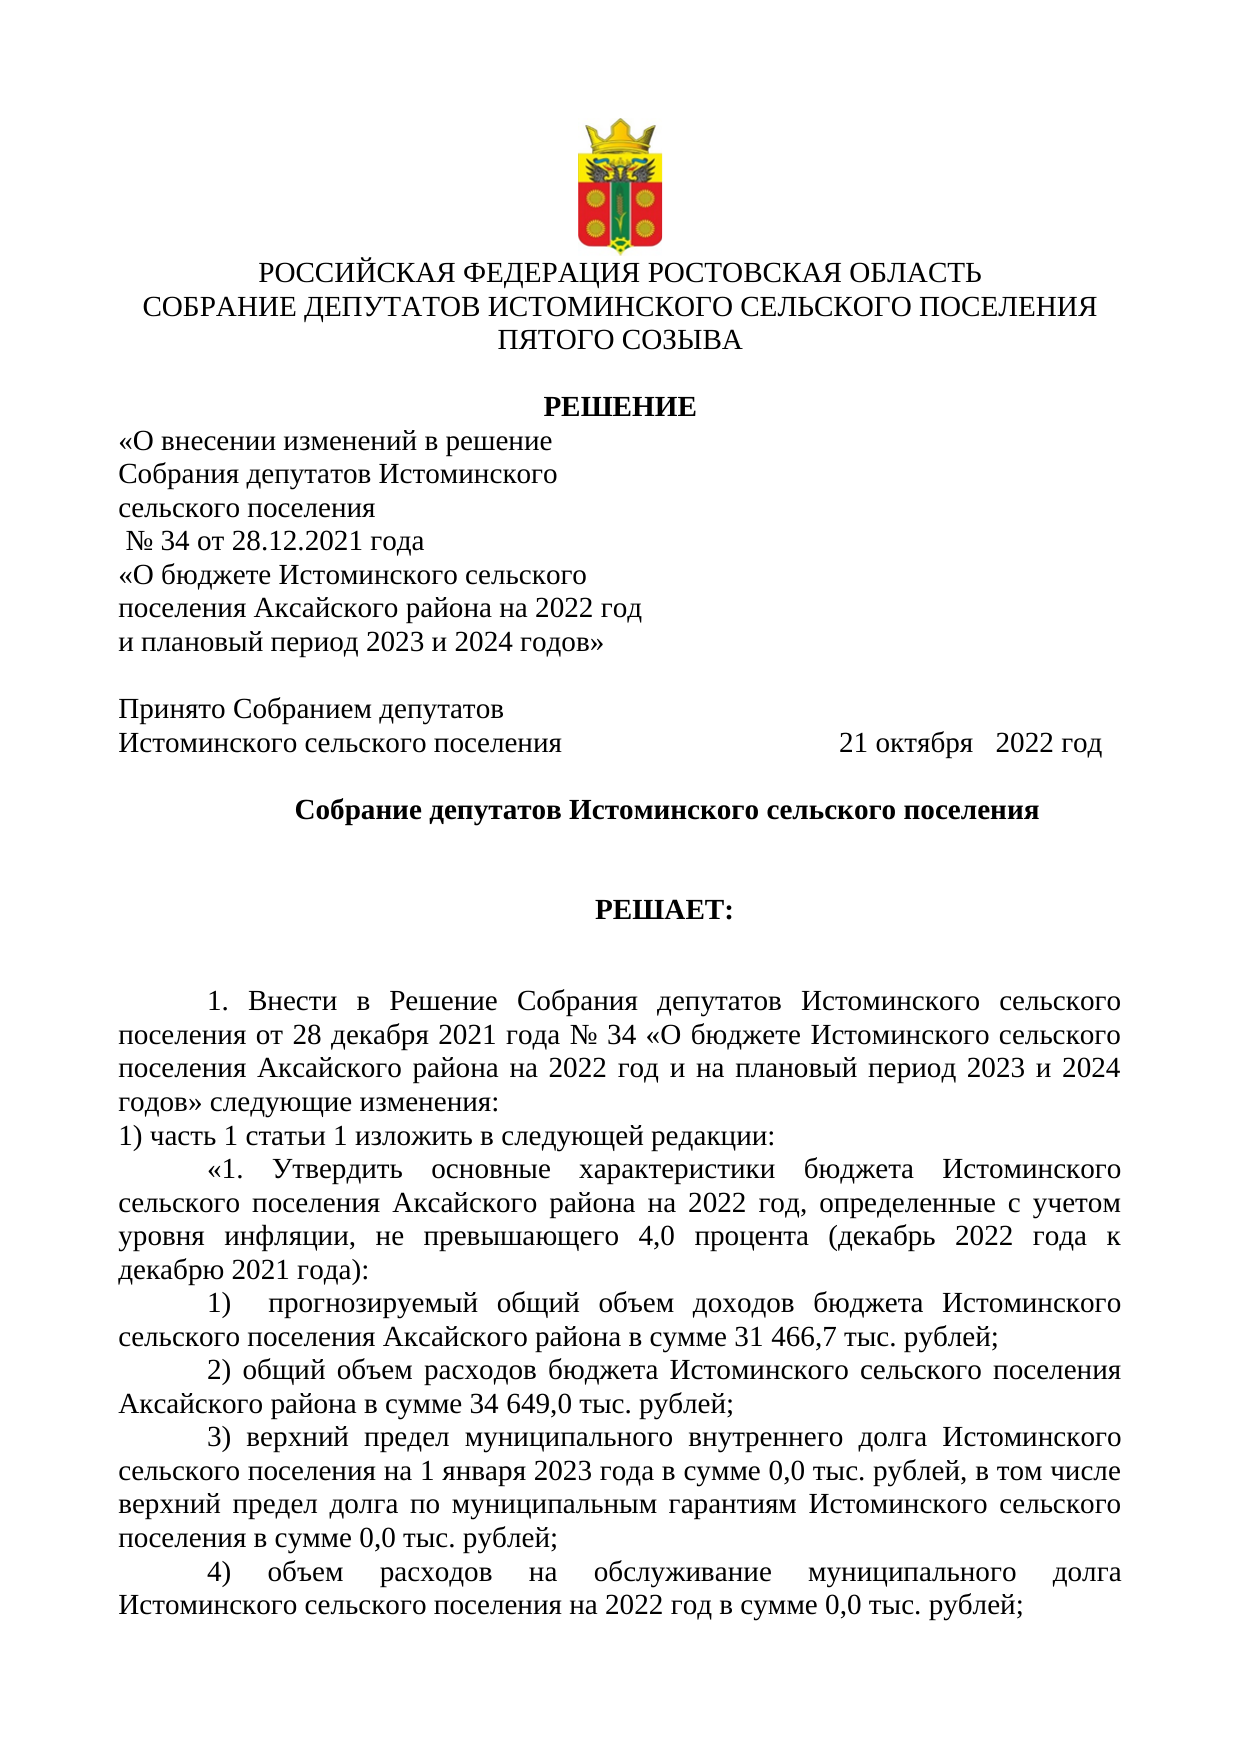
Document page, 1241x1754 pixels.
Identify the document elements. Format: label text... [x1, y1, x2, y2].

text 1. Внести в Решение Собрания депутатов Истоминского сельского поселения от 28 декабря 2021 года № 34 «О бюджете Истоминского сельского поселения Аксайского района на 2022 год и на плановый период 2023 и 2024 годов» следующие изменения: [118, 983, 1122, 1118]
title «О внесении изменений в решение [118, 423, 1122, 456]
text СОБРАНИЕ ДЕПУТАТОВ ИСТОМИНСКОГО СЕЛЬСКОГО ПОСЕЛЕНИЯ [118, 289, 1122, 322]
text «1. Утвердить основные характеристики бюджета Истоминского сельского поселения Аксайского района на 2022 год, определенные с учетом уровня инфляции, не превышающего 4,0 процента (декабрь 2022 года к декабрю 2021 года): [118, 1151, 1122, 1285]
text 2) общий объем расходов бюджета Истоминского сельского поселения Аксайского района в сумме 34 649,0 тыс. рублей; [118, 1352, 1122, 1419]
text Собрание депутатов Истоминского сельского поселения [118, 792, 1122, 825]
title Собрания депутатов Истоминского [118, 456, 1122, 490]
text РОССИЙСКАЯ ФЕДЕРАЦИЯ РОСТОВСКАЯ ОБЛАСТЬ [118, 255, 1122, 289]
text ПЯТОГО СОЗЫВА [118, 322, 1122, 356]
title сельского поселения [118, 490, 1122, 523]
title и плановый период 2023 и 2024 годов» [118, 624, 1122, 658]
text 1) прогнозируемый общий объем доходов бюджета Истоминского сельского поселения Аксайского района в сумме 31 466,7 тыс. рублей; [118, 1285, 1122, 1352]
title поселения Аксайского района на 2022 год [118, 591, 1122, 624]
text 1) часть 1 статьи 1 изложить в следующей редакции: [118, 1118, 1122, 1151]
text Принято Собранием депутатов [118, 691, 1122, 725]
title «О бюджете Истоминского сельского [118, 557, 1122, 591]
text Истоминского сельского поселения 21 октября 2022 год [118, 725, 1122, 758]
text РЕШЕНИЕ [118, 389, 1122, 423]
text РЕШАЕТ: [118, 892, 1122, 926]
picture [578, 118, 663, 256]
text 3) верхний предел муниципального внутреннего долга Истоминского сельского поселения на 1 января 2023 года в сумме 0,0 тыс. рублей, в том числе верхний предел долга по муниципальным гарантиям Истоминского сельского поселения в сумме 0,0 тыс. рублей; [118, 1419, 1122, 1554]
title № 34 от 28.12.2021 года [118, 523, 1122, 557]
text 4) объем расходов на обслуживание муниципального долга Истоминского сельского поселения на 2022 год в сумме 0,0 тыс. рублей; [118, 1554, 1122, 1621]
